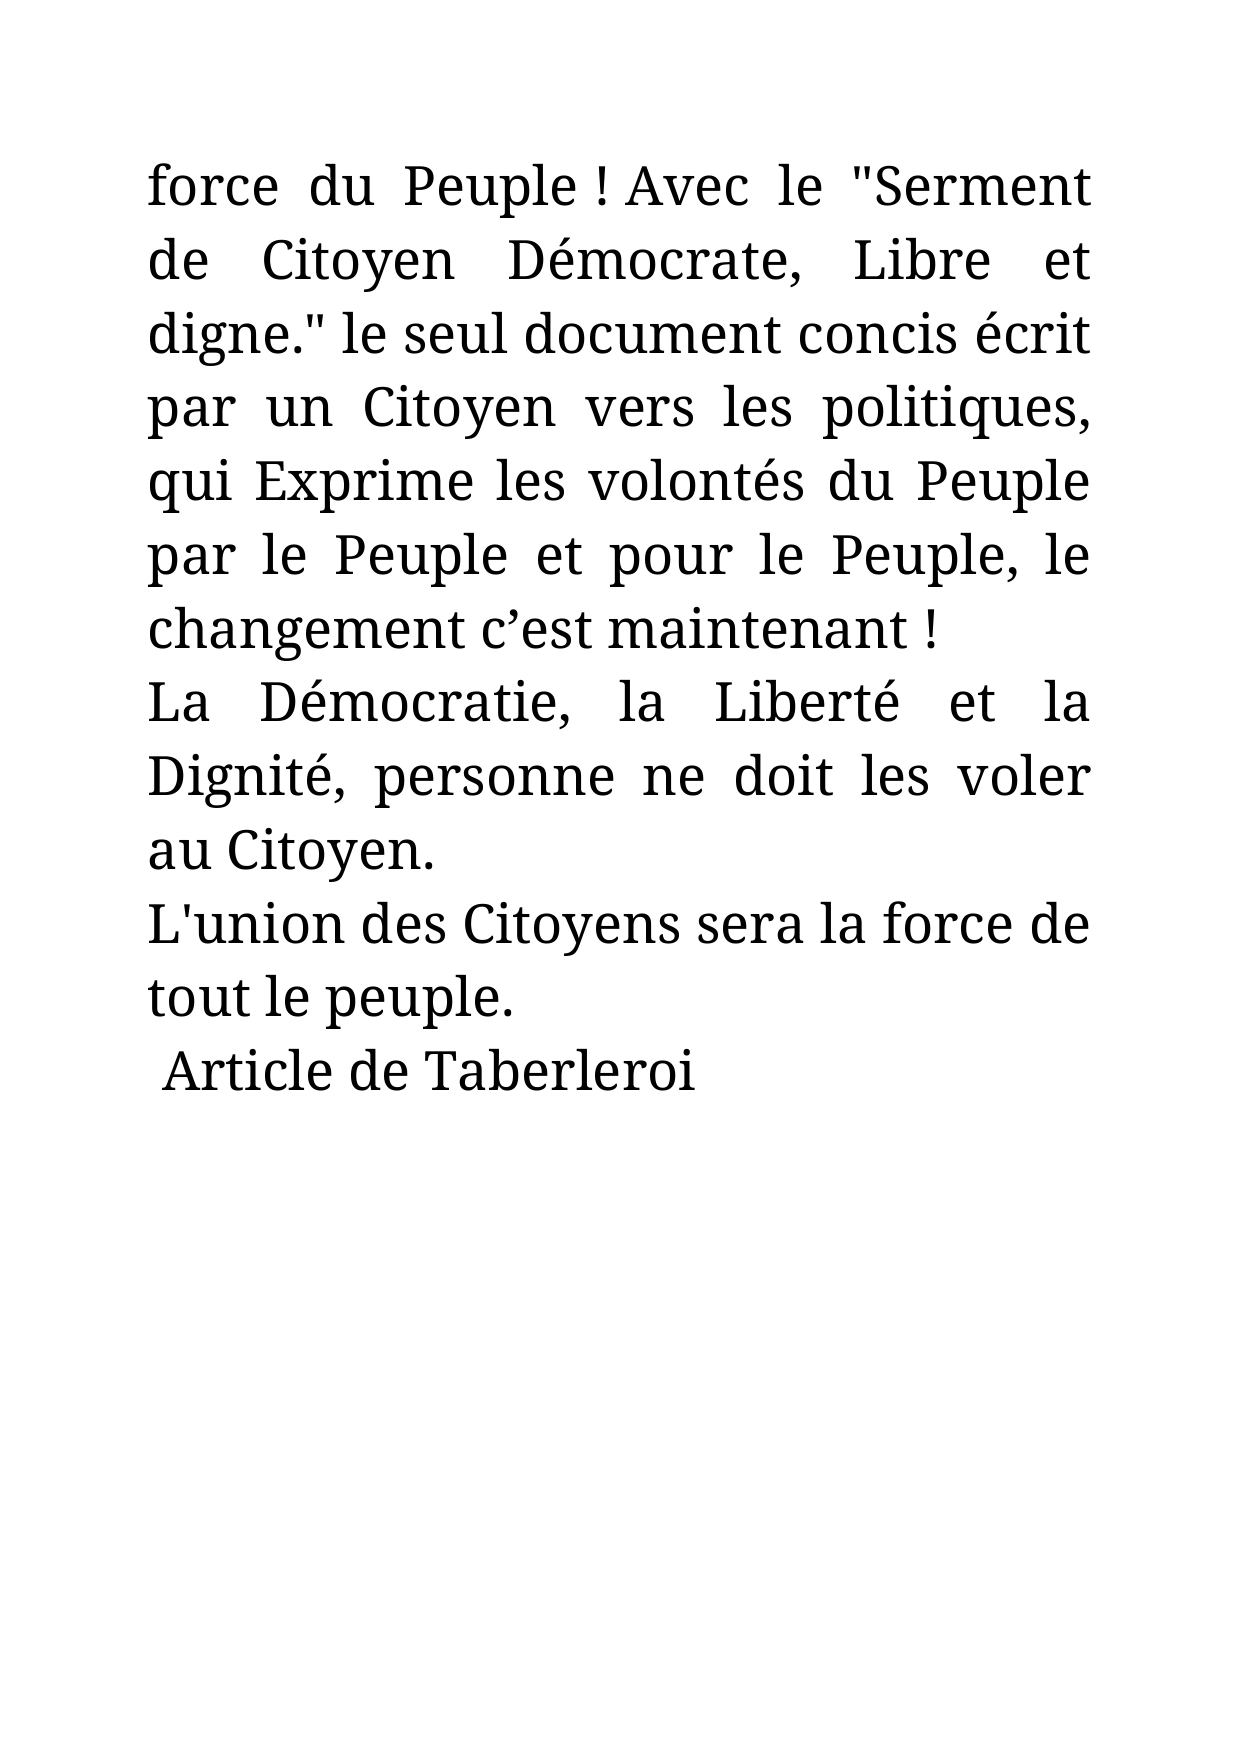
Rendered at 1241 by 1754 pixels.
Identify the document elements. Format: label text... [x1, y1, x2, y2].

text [148, 148, 1092, 664]
text Article de Taberleroi [148, 1033, 1092, 1106]
text L'union des Citoyens sera la force de tout le peuple. [148, 885, 1092, 1033]
text La Démocratie, la Liberté et la Dignité, personne ne doit les voler au Citoyen. [148, 664, 1092, 885]
